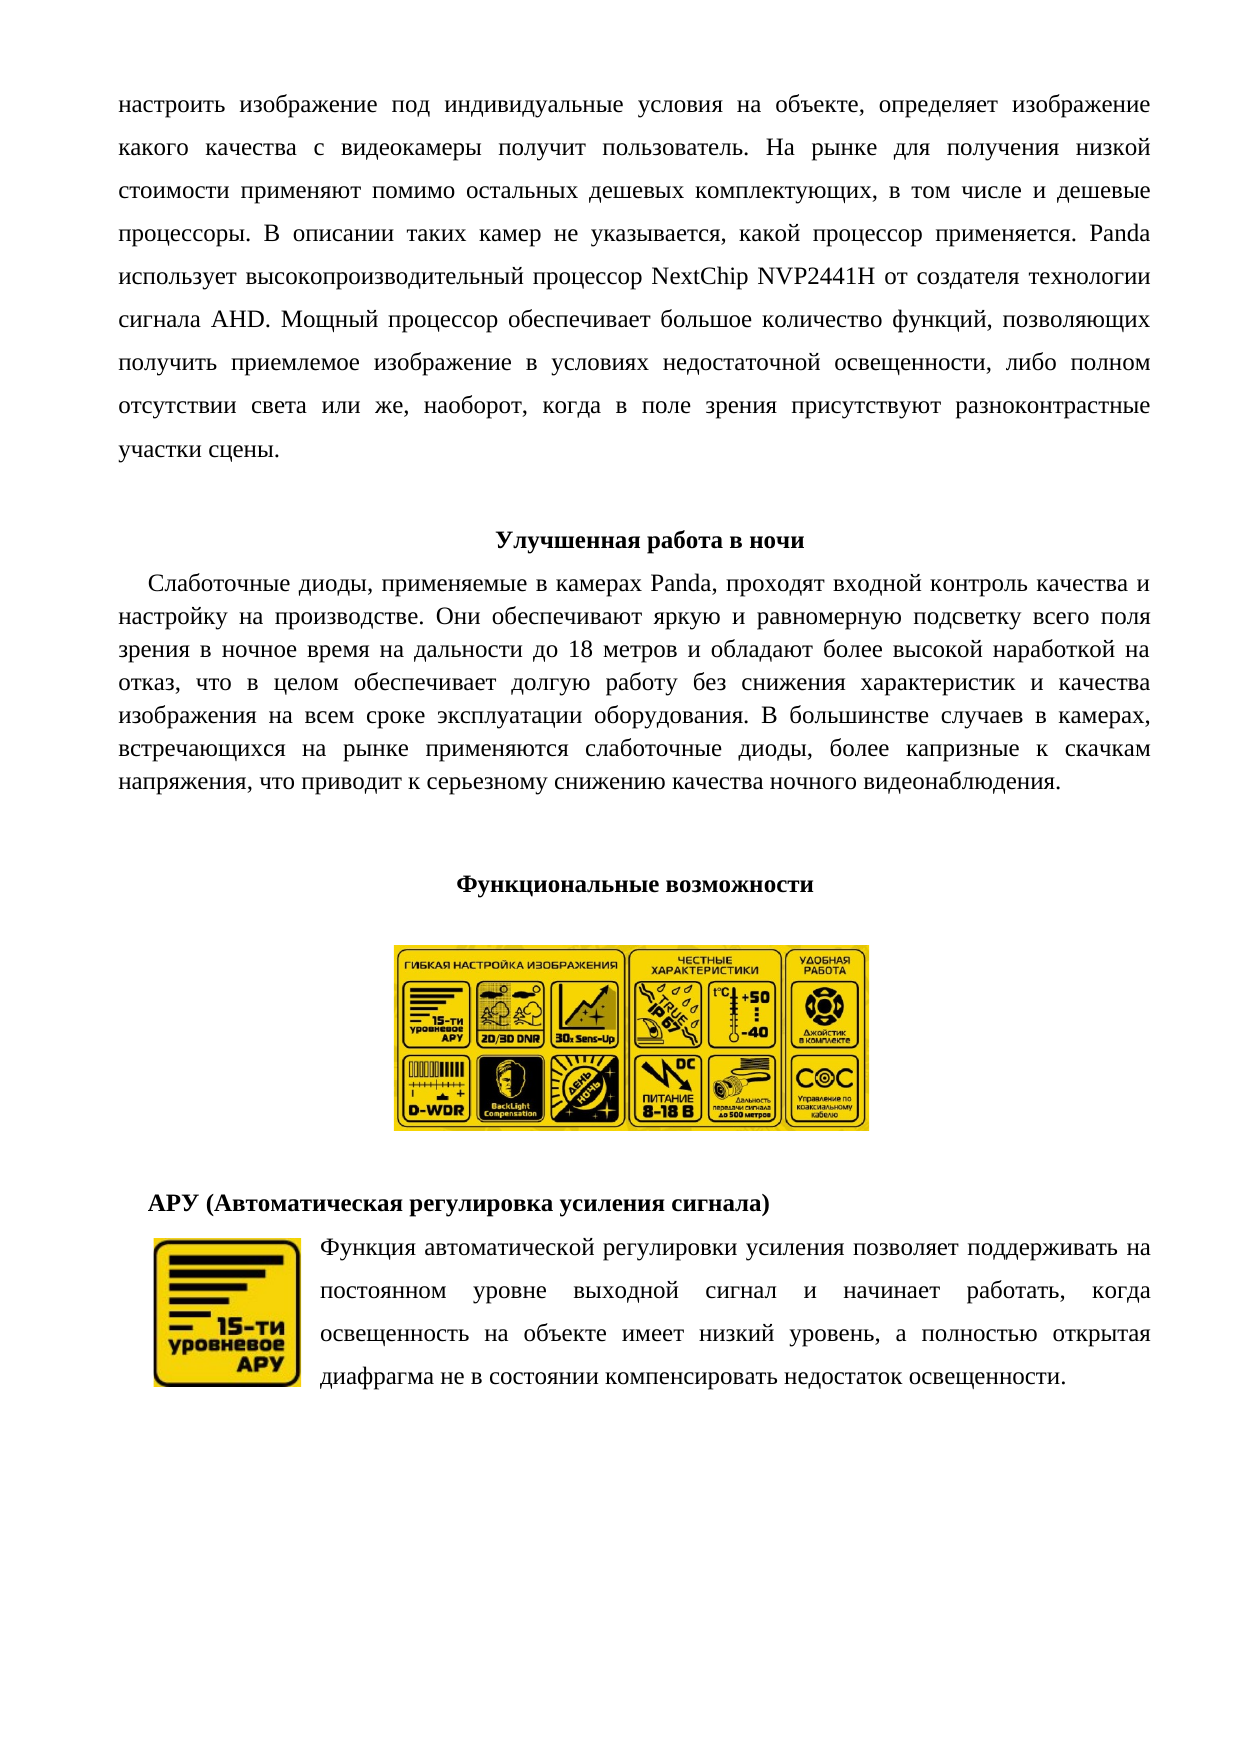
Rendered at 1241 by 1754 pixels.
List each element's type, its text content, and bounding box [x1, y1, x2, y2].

picture [153, 1238, 302, 1387]
text АРУ (Автоматическая регулировка усиления сигнала) [118, 1188, 1152, 1217]
text Функциональные возможности [118, 869, 1152, 897]
text Функция автоматической регулировки усиления позволяет поддерживать на постоянном уровне выходной сигнал и начинает работать, когда освещенность на объекте имеет низкий уровень, а полностью открытая диафрагма не в состоянии компенсировать недостаток освещенности. [118, 1232, 1152, 1390]
text Слаботочные диоды, применяемые в камерах Panda, проходят входной контроль качества и настройку на производстве. Они обеспечивают яркую и равномерную подсветку всего поля зрения в ночное время на дальности до 18 метров и обладают более высокой наработкой на отказ, что в целом обеспечивает долгую работу без снижения характеристик и качества изображения на всем сроке эксплуатации оборудования. В большинстве случаев в камерах, встречающихся на рынке применяются слаботочные диоды, более капризные к скачкам напряжения, что приводит к серьезному снижению качества ночного видеонаблюдения. [118, 568, 1152, 795]
text Улучшенная работа в ночи [118, 525, 1152, 554]
picture [393, 945, 870, 1131]
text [118, 89, 1152, 462]
